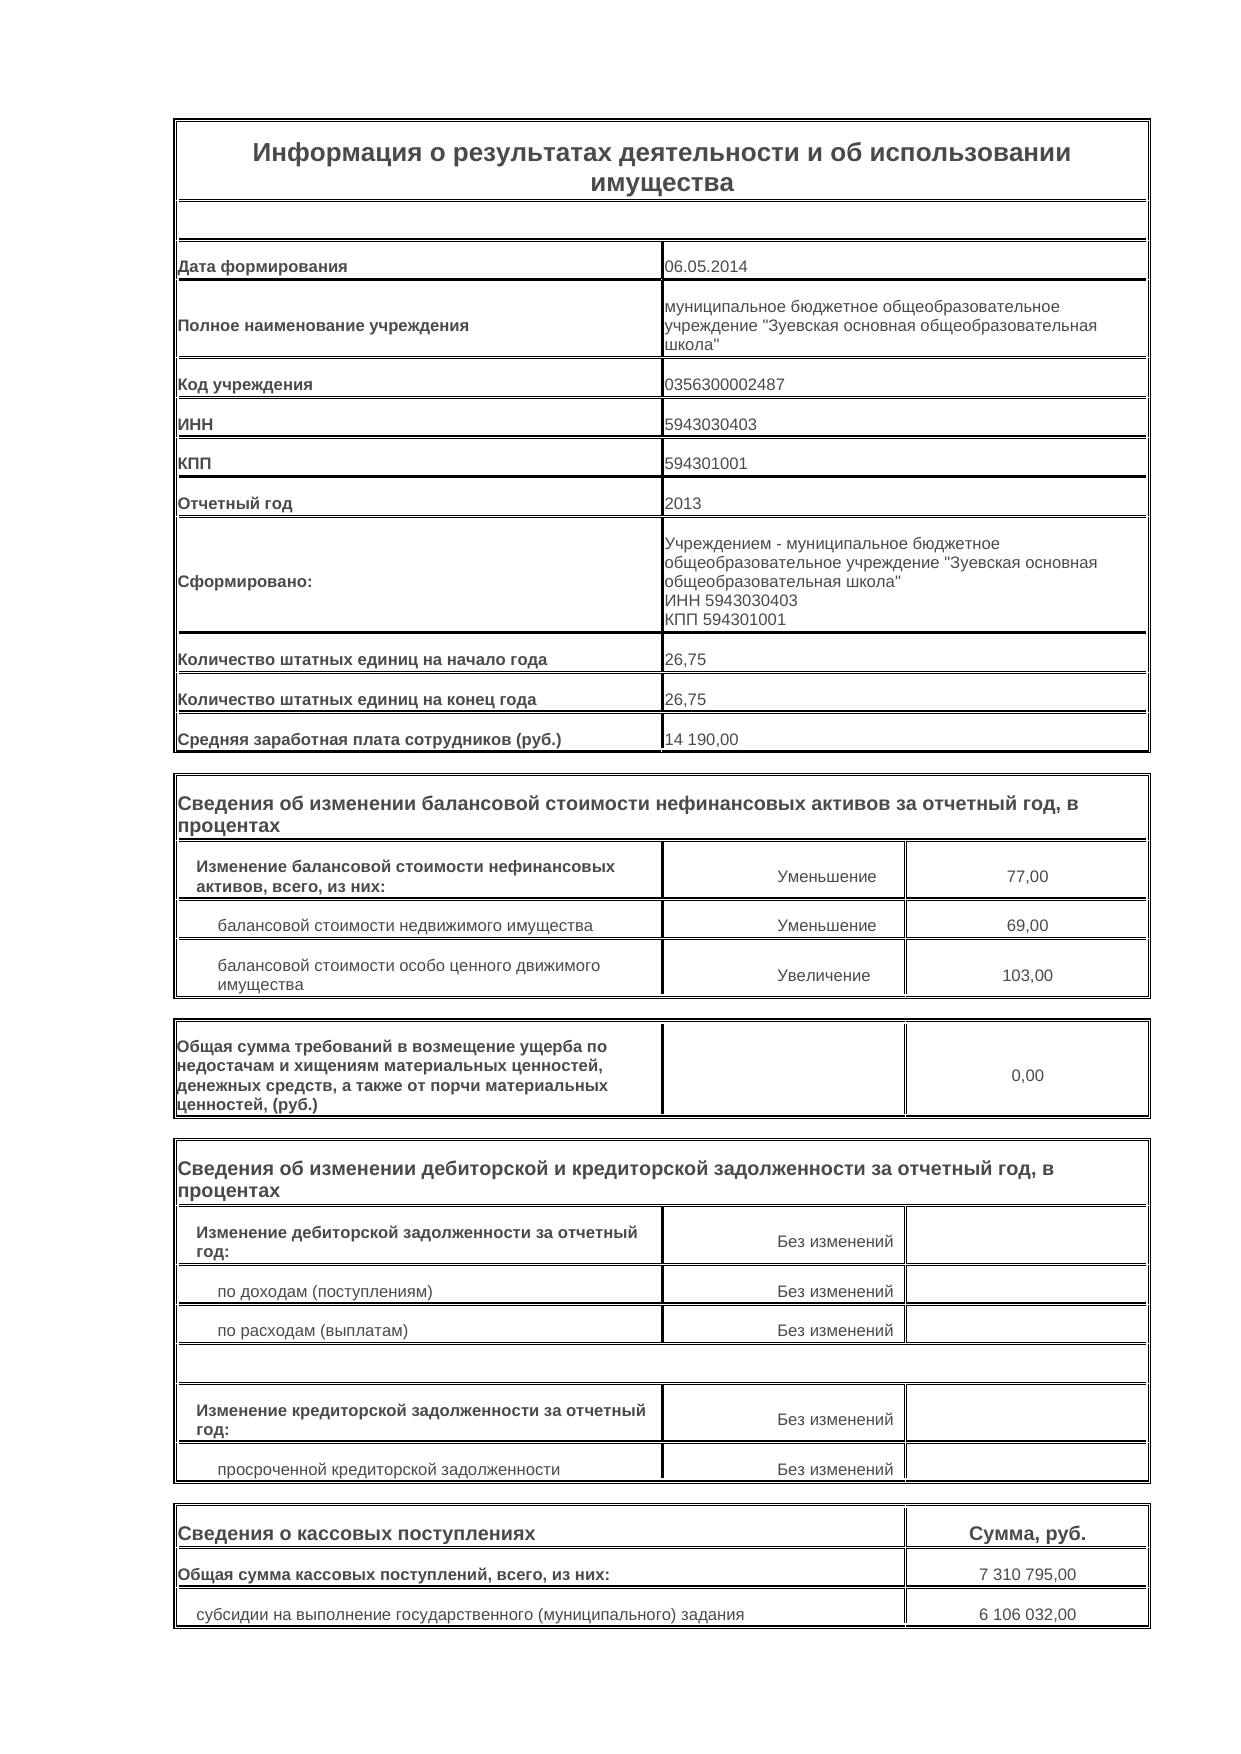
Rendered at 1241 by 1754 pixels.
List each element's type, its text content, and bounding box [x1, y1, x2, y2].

table_cell 103,00 [906, 937, 1149, 996]
table_cell по доходам (поступлениям) [177, 1263, 661, 1302]
table_cell [177, 199, 1148, 238]
table_cell ИНН [175, 396, 662, 435]
table_cell 2013 [664, 475, 1148, 514]
table_cell Без изменений [664, 1266, 904, 1302]
table_cell 5943030403 [662, 396, 1149, 435]
table_cell Сформировано: [177, 515, 661, 631]
table_cell Уменьшение [664, 901, 904, 937]
table_cell [907, 1302, 1148, 1342]
table_header [662, 1022, 906, 1115]
table_cell 14 190,00 [662, 710, 1148, 750]
table_cell 26,75 [664, 631, 1148, 671]
table_cell Без изменений [664, 1306, 904, 1342]
table_cell Общая сумма кассовых поступлений, всего, из них: [175, 1546, 906, 1585]
table_cell Количество штатных единиц на конец года [175, 671, 662, 710]
table_cell Отчетный год [177, 475, 661, 514]
table_cell Количество штатных единиц на начало года [177, 631, 661, 671]
table_cell 594301001 [664, 435, 1148, 475]
table_cell [906, 1382, 1149, 1440]
table_cell Код учреждения [175, 356, 662, 396]
table_cell 6 106 032,00 [906, 1585, 1148, 1625]
table_cell 7 310 795,00 [906, 1546, 1149, 1585]
table_cell 0356300002487 [662, 356, 1149, 396]
table_cell Без изменений [664, 1207, 904, 1262]
table_cell Дата формирования [177, 238, 661, 278]
table_cell балансовой стоимости недвижимого имущества [177, 897, 661, 937]
table_cell Изменение кредиторской задолженности за отчетный год: [175, 1382, 662, 1440]
table_header Сведения об изменении дебиторской и кредиторской задолженности за отчетный год, в процентах [177, 1141, 1148, 1204]
table_cell по расходам (выплатам) [177, 1302, 661, 1342]
table_cell Без изменений [662, 1444, 906, 1480]
table_header Сумма, руб. [906, 1506, 1148, 1546]
table_cell 26,75 [662, 671, 1149, 710]
table_header Информация о результатах деятельности и об использовании имущества [177, 122, 1148, 198]
table_cell Полное наименование учреждения [175, 278, 661, 356]
table_cell 06.05.2014 [664, 238, 1148, 278]
table_header Общая сумма требований в возмещение ущерба по недостачам и хищениям материальных ценностей, денежных средств, а также от порчи материальных ценностей, (руб.) [177, 1022, 662, 1115]
table_cell [907, 1263, 1148, 1302]
table_cell просроченной кредиторской задолженности [177, 1440, 662, 1480]
table_cell Учреждением - муниципальное бюджетное общеобразовательное учреждение "Зуевская основная общеобразовательная школа" ИНН 5943030403 КПП 594301001 [664, 515, 1148, 631]
table_cell Уменьшение [664, 842, 904, 897]
table_cell [175, 1342, 1149, 1382]
table_cell муниципальное бюджетное общеобразовательное учреждение "Зуевская основная общеобразовательная школа" [664, 278, 1149, 356]
table_cell КПП [177, 435, 661, 475]
table_header Сведения об изменении балансовой стоимости нефинансовых активов за отчетный год, в процентах [177, 776, 1148, 838]
table_cell 69,00 [907, 897, 1148, 937]
table_header Сведения о кассовых поступлениях [177, 1506, 906, 1546]
table_cell Без изменений [664, 1385, 904, 1440]
table_cell Средняя заработная плата сотрудников (руб.) [177, 710, 662, 750]
table_cell Изменение балансовой стоимости нефинансовых активов, всего, из них: [177, 838, 661, 897]
table_cell балансовой стоимости особо ценного движимого имущества [175, 937, 662, 996]
table_cell субсидии на выполнение государственного (муниципального) задания [177, 1585, 906, 1625]
table_cell [906, 1440, 1148, 1480]
table_cell Увеличение [662, 940, 906, 996]
table_cell [906, 1204, 1149, 1262]
table_header 0,00 [906, 1022, 1148, 1115]
table_cell Изменение дебиторской задолженности за отчетный год: [175, 1204, 662, 1262]
table_cell 77,00 [907, 838, 1148, 897]
